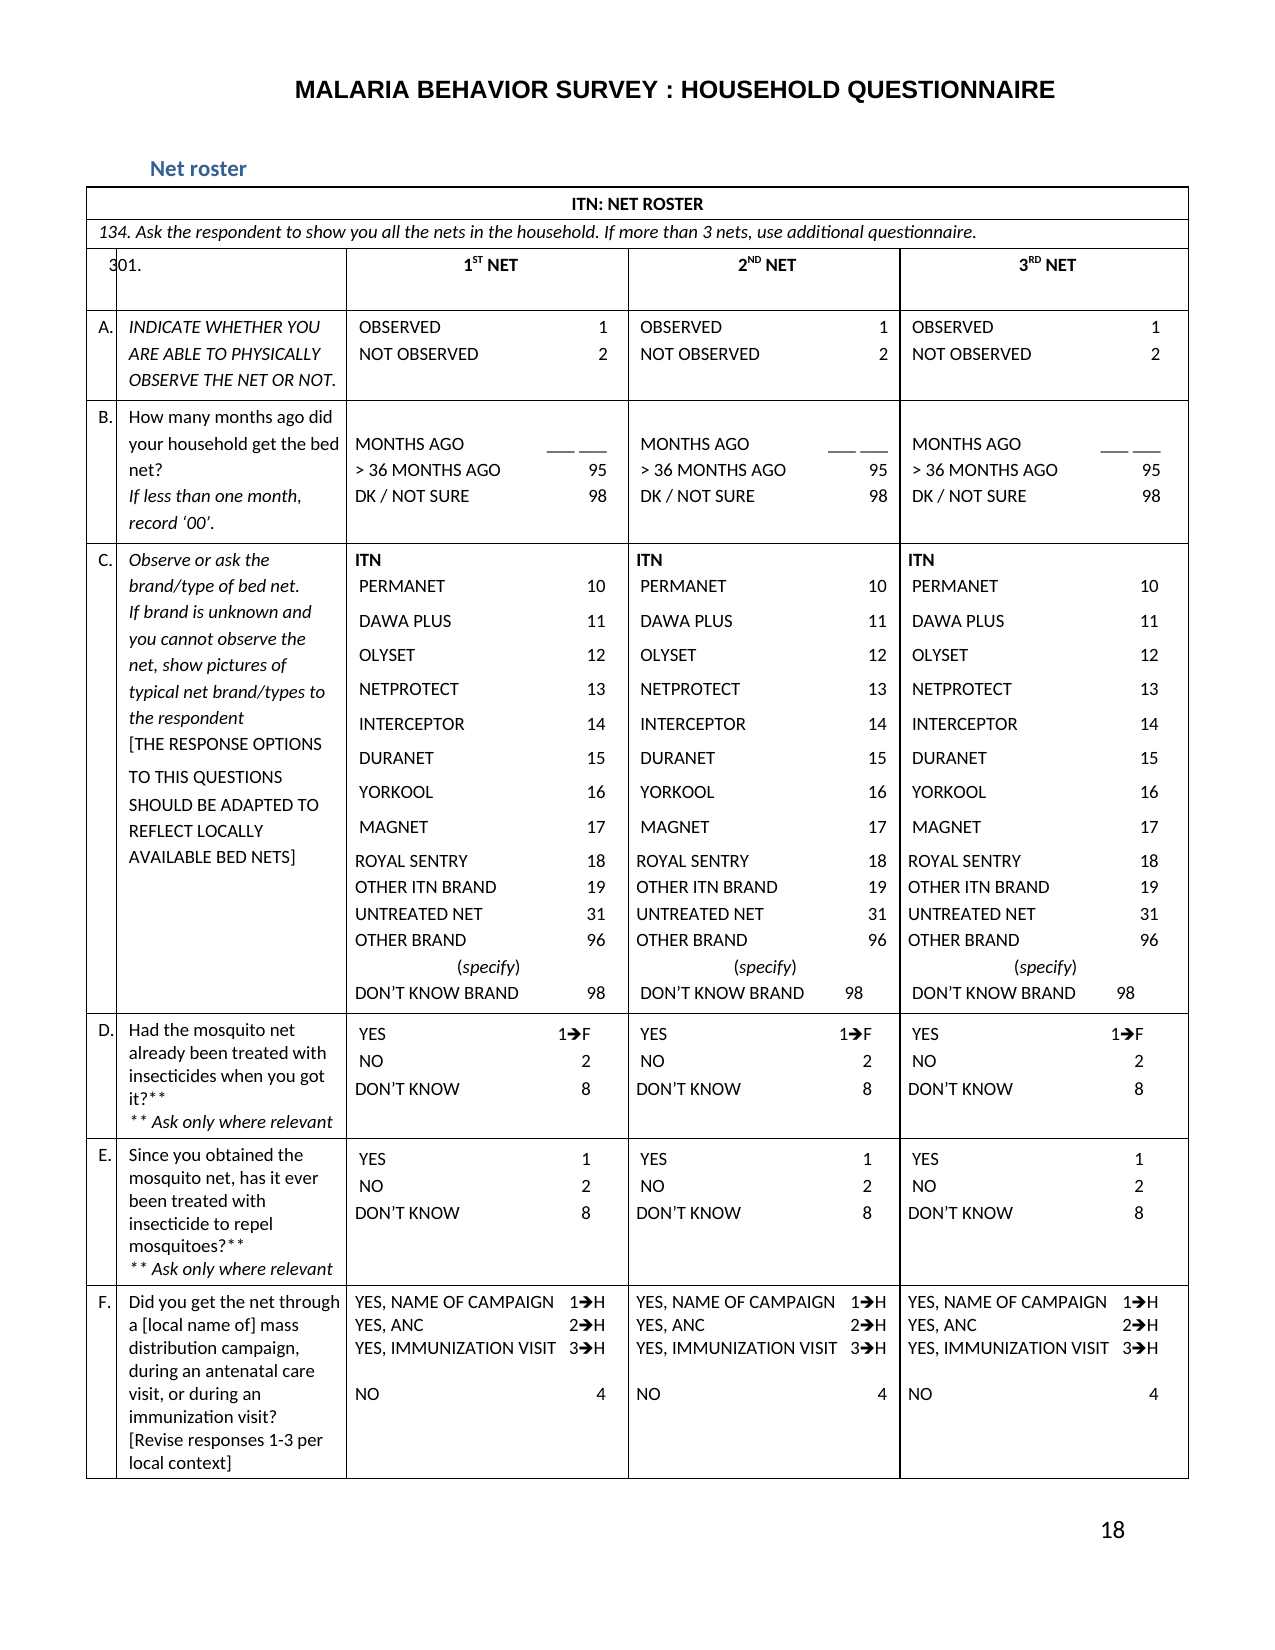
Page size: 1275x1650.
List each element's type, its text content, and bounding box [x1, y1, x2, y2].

table_cell Did you get the net through a [local name of] mass distribution campaign, during an antenatal care visit, or during an immunization visit? [Revise responses 1-3 per local context] [117, 1286, 346, 1478]
table_cell 134. Ask the respondent to show you all the nets in the household. If more than 3 nets, use additional questionnaire. [87, 220, 1188, 247]
table_cell Had the mosquito net already been treated with insecticides when you got it?** ** Ask only where relevant [117, 1014, 346, 1137]
table_cell Since you obtained the mosquito net, has it ever been treated with insecticide to repel mosquitoes?** ** Ask only where relevant [117, 1139, 346, 1285]
table_cell [87, 249, 116, 310]
table_cell YES 1 NO 2 DON’T KNOW 8 [347, 1139, 628, 1285]
table_cell OBSERVED 1 NOT OBSERVED 2 [629, 311, 899, 400]
table_cell YES, NAME OF CAMPAIGN 1🡺H YES, ANC 2🡺H YES, IMMUNIZATION VISIT 3🡺H NO 4 [629, 1286, 899, 1478]
table_cell ITN PERMANET 10 DAWA PLUS 11 OLYSET 12 NETPROTECT 13 INTERCEPTOR 14 DURANET 15 YORKOOL 16 MAGNET 17 ROYAL SENTRY 18 OTHER ITN BRAND 19 UNTREATED NET 31 OTHER BRAND 96 (specify) DON’T KNOW BRAND 98 [901, 544, 1188, 1013]
table_cell YES, NAME OF CAMPAIGN 1🡺H YES, ANC 2🡺H YES, IMMUNIZATION VISIT 3🡺H NO 4 [901, 1286, 1188, 1478]
table_cell How many months ago did your household get the bed net? If less than one month, record ‘00’. [117, 401, 346, 542]
table_cell [87, 311, 116, 400]
table_cell MONTHS AGO ___ ___ > 36 MONTHS AGO 95 DK / NOT SURE 98 [629, 401, 899, 542]
subtitle Net roster [150, 154, 1125, 182]
table_cell Observe or ask the brand/type of bed net. If brand is unknown and you cannot observe the net, show pictures of typical net brand/types to the respondent [THE RESPONSE OPTIONS TO THIS SHOULD BE ADAPTED TO REFLECT LOCALLY AVAILABLE BED NETS] [117, 544, 346, 1013]
table_cell [87, 1014, 116, 1137]
table_cell [87, 1139, 116, 1285]
table_header ITN: NET ROSTER [87, 188, 1188, 219]
table_cell [87, 1286, 116, 1478]
table_cell YES 1 NO 2 DON’T KNOW 8 [629, 1139, 899, 1285]
table_cell 2ND NET [629, 249, 899, 310]
table_cell OBSERVED 1 NOT OBSERVED 2 [347, 311, 628, 400]
table_cell MONTHS AGO ___ ___ > 36 MONTHS AGO 95 DK / NOT SURE 98 [901, 401, 1188, 542]
table_cell OBSERVED 1 NOT OBSERVED 2 [901, 311, 1188, 400]
table_cell YES, NAME OF CAMPAIGN 1🡺H YES, ANC 2🡺H YES, IMMUNIZATION VISIT 3🡺H NO 4 [347, 1286, 628, 1478]
table_cell [117, 249, 346, 310]
table_cell 1ST NET [347, 249, 628, 310]
table_cell [87, 544, 116, 1013]
table_cell 3RD NET [901, 249, 1188, 310]
table_cell INDICATE WHETHER YOU ARE ABLE TO PHYSICALLY OBSERVE THE NET OR NOT. [117, 311, 346, 400]
table_cell YES 1🡺F NO 2 DON’T KNOW 8 [629, 1014, 899, 1137]
table_cell ITN PERMANET 10 DAWA PLUS 11 OLYSET 12 NETPROTECT 13 INTERCEPTOR 14 DURANET 15 YORKOOL 16 MAGNET 17 ROYAL SENTRY 18 OTHER ITN BRAND 19 UNTREATED NET 31 OTHER BRAND 96 (specify) DON’T KNOW BRAND 98 [629, 544, 899, 1013]
table_cell MONTHS AGO ___ ___ > 36 MONTHS AGO 95 DK / NOT SURE 98 [347, 401, 628, 542]
table_cell YES 1🡺F NO 2 DON’T KNOW 8 [347, 1014, 628, 1137]
table_cell YES 1🡺F NO 2 DON’T KNOW 8 [901, 1014, 1188, 1137]
table_cell ITN PERMANET 10 DAWA PLUS 11 OLYSET 12 NETPROTECT 13 INTERCEPTOR 14 DURANET 15 YORKOOL 16 MAGNET 17 ROYAL SENTRY 18 OTHER ITN BRAND 19 UNTREATED NET 31 OTHER BRAND 96 (specify) DON’T KNOW BRAND 98 [347, 544, 628, 1013]
table_cell YES 1 NO 2 DON’T KNOW 8 [901, 1139, 1188, 1285]
table_cell [87, 401, 116, 542]
